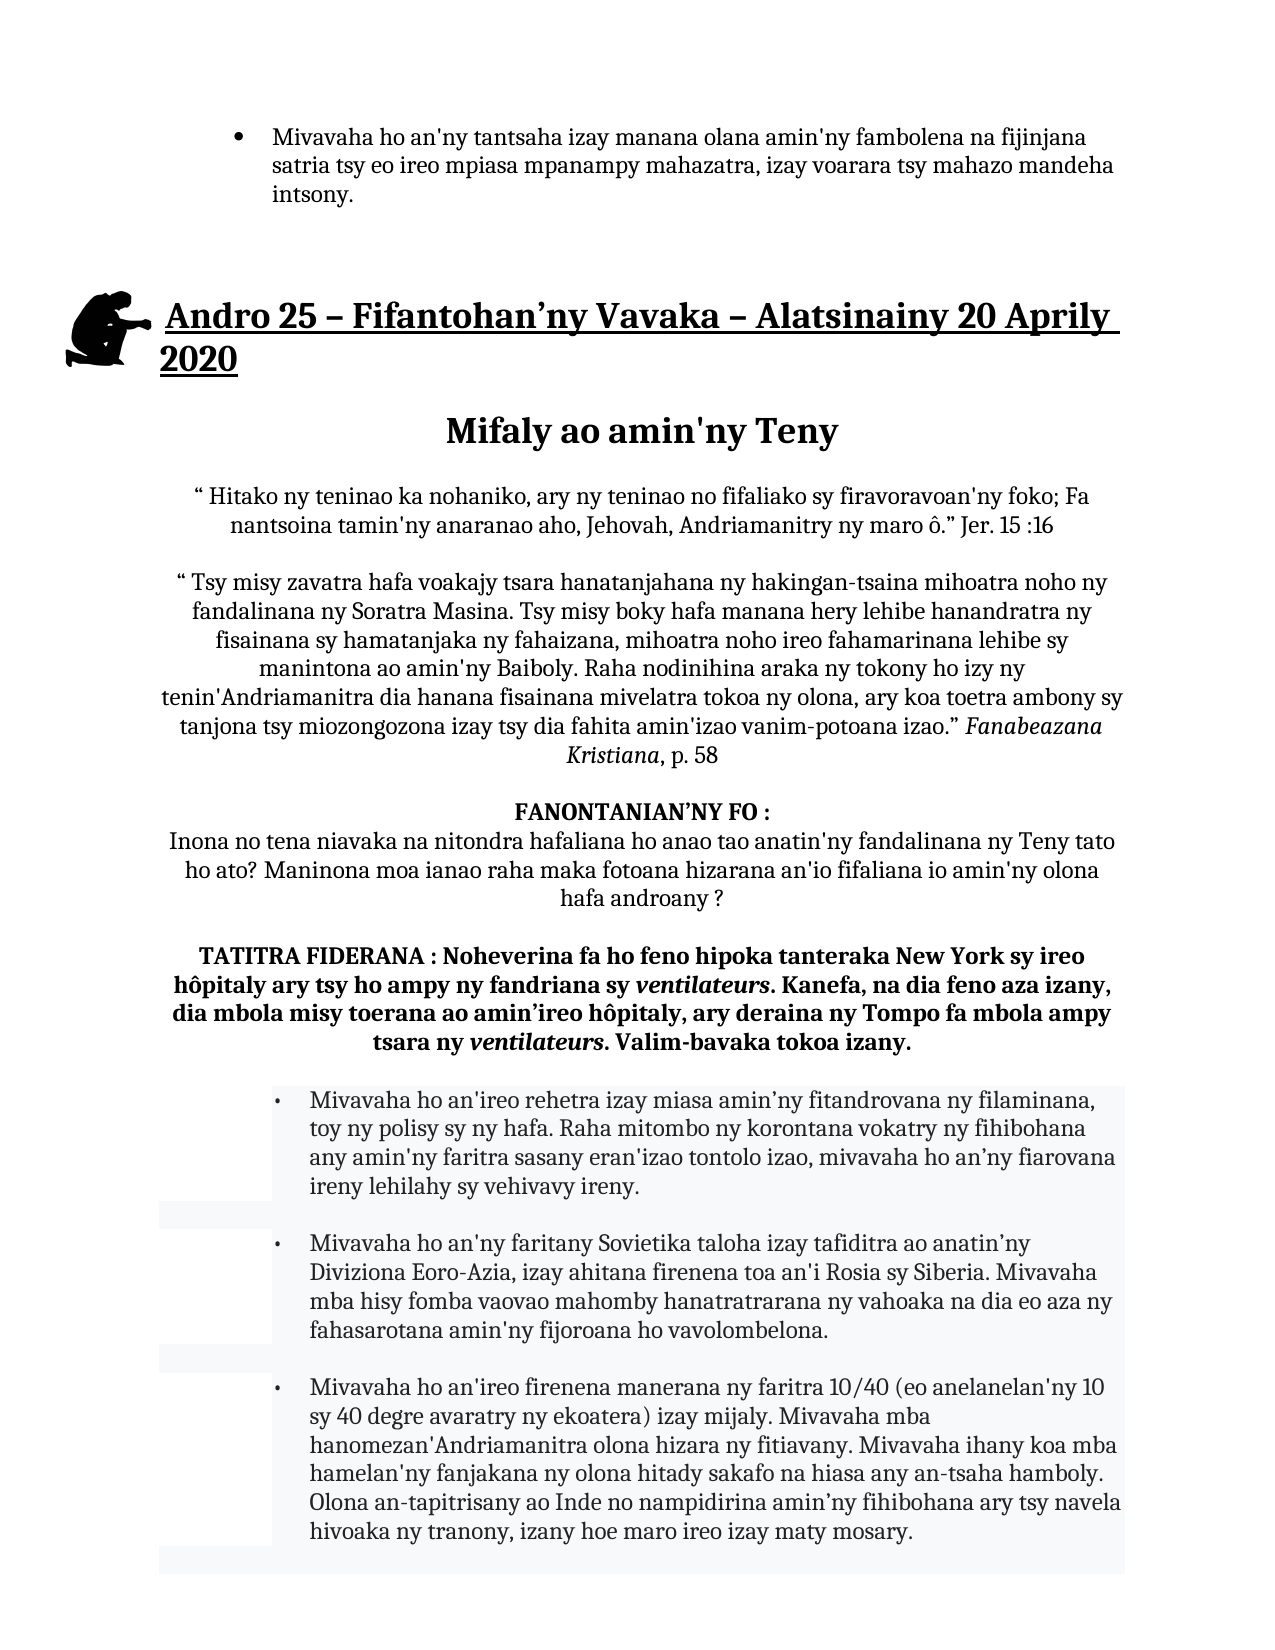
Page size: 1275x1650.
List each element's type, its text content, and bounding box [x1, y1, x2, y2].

list Mivavaha ho an'ireo rehetra izay miasa amin’ny fitandrovana ny filaminana, toy ny polisy sy ny hafa. Raha mitombo ny korontana vokatry ny fihibohana any amin'ny faritra sasany eran'izao tontolo izao, mivavaha ho an’ny fiarovana ireny lehilahy sy vehivavy ireny. [272, 1086, 1125, 1201]
text Mifaly ao amin'ny Teny [159, 410, 1125, 453]
text “ Hitako ny teninao ka nohaniko, ary ny teninao no fifaliako sy firavoravoan'ny foko; Fa nantsoina tamin'ny anaranao aho, Jehovah, Andriamanitry ny maro ô.” Jer. 15 :16 [159, 482, 1125, 539]
text “ Tsy misy zavatra hafa voakajy tsara hanatanjahana ny hakingan-tsaina mihoatra noho ny fandalinana ny Soratra Masina. Tsy misy boky hafa manana hery lehibe hanandratra ny fisainana sy hamatanjaka ny fahaizana, mihoatra noho ireo fahamarinana lehibe sy manintona ao amin'ny Baiboly. Raha nodinihina araka ny tokony ho izy ny tenin'Andriamanitra dia hanana fisainana mivelatra tokoa ny olona, ​​ary koa toetra ambony sy tanjona tsy miozongozona izay tsy dia fahita amin'izao vanim-potoana izao.” Fanabeazana Kristiana, p. 58 [159, 568, 1125, 769]
list Mivavaha ho an'ireo firenena manerana ny faritra 10/40 (eo anelanelan'ny 10 sy 40 degre avaratry ny ekoatera) izay mijaly. Mivavaha mba hanomezan'Andriamanitra olona hizara ny fitiavany. Mivavaha ihany koa mba hamelan'ny fanjakana ny olona hitady sakafo na hiasa any an-tsaha hamboly. Olona an-tapitrisany ao Inde no nampidirina amin’ny fihibohana ary tsy navela hivoaka ny tranony, izany hoe maro ireo izay maty mosary. [272, 1373, 1125, 1546]
text Andro 25 – Fifantohan’ny Vavaka – Alatsinainy 20 Aprily 2020 [159, 295, 1125, 381]
picture [65, 291, 152, 367]
list Mivavaha ho an'ny faritany Sovietika taloha izay tafiditra ao anatin’ny Diviziona Eoro-Azia, izay ahitana firenena toa an'i Rosia sy Siberia. Mivavaha mba hisy fomba vaovao mahomby hanatratrarana ny vahoaka na dia eo aza ny fahasarotana amin'ny fijoroana ho vavolombelona. [272, 1229, 1125, 1344]
text Inona no tena niavaka na nitondra hafaliana ho anao tao anatin'ny fandalinana ny Teny tato ho ato? Maninona moa ianao raha maka fotoana hizarana an'io fifaliana io amin'ny olona hafa androany ? [159, 827, 1125, 913]
list Mivavaha ho an'ny tantsaha izay manana olana amin'ny fambolena na fijinjana satria tsy eo ireo mpiasa mpanampy mahazatra, izay voarara tsy mahazo mandeha intsony. [234, 122, 1125, 209]
text TATITRA FIDERANA : Noheverina fa ho feno hipoka tanteraka New York sy ireo hôpitaly ary tsy ho ampy ny fandriana sy ventilateurs. Kanefa, na dia feno aza izany, dia mbola misy toerana ao amin’ireo hôpitaly, ary deraina ny Tompo fa mbola ampy tsara ny ventilateurs. Valim-bavaka tokoa izany. [159, 942, 1125, 1057]
text FANONTANIAN’NY FO : [159, 798, 1125, 827]
